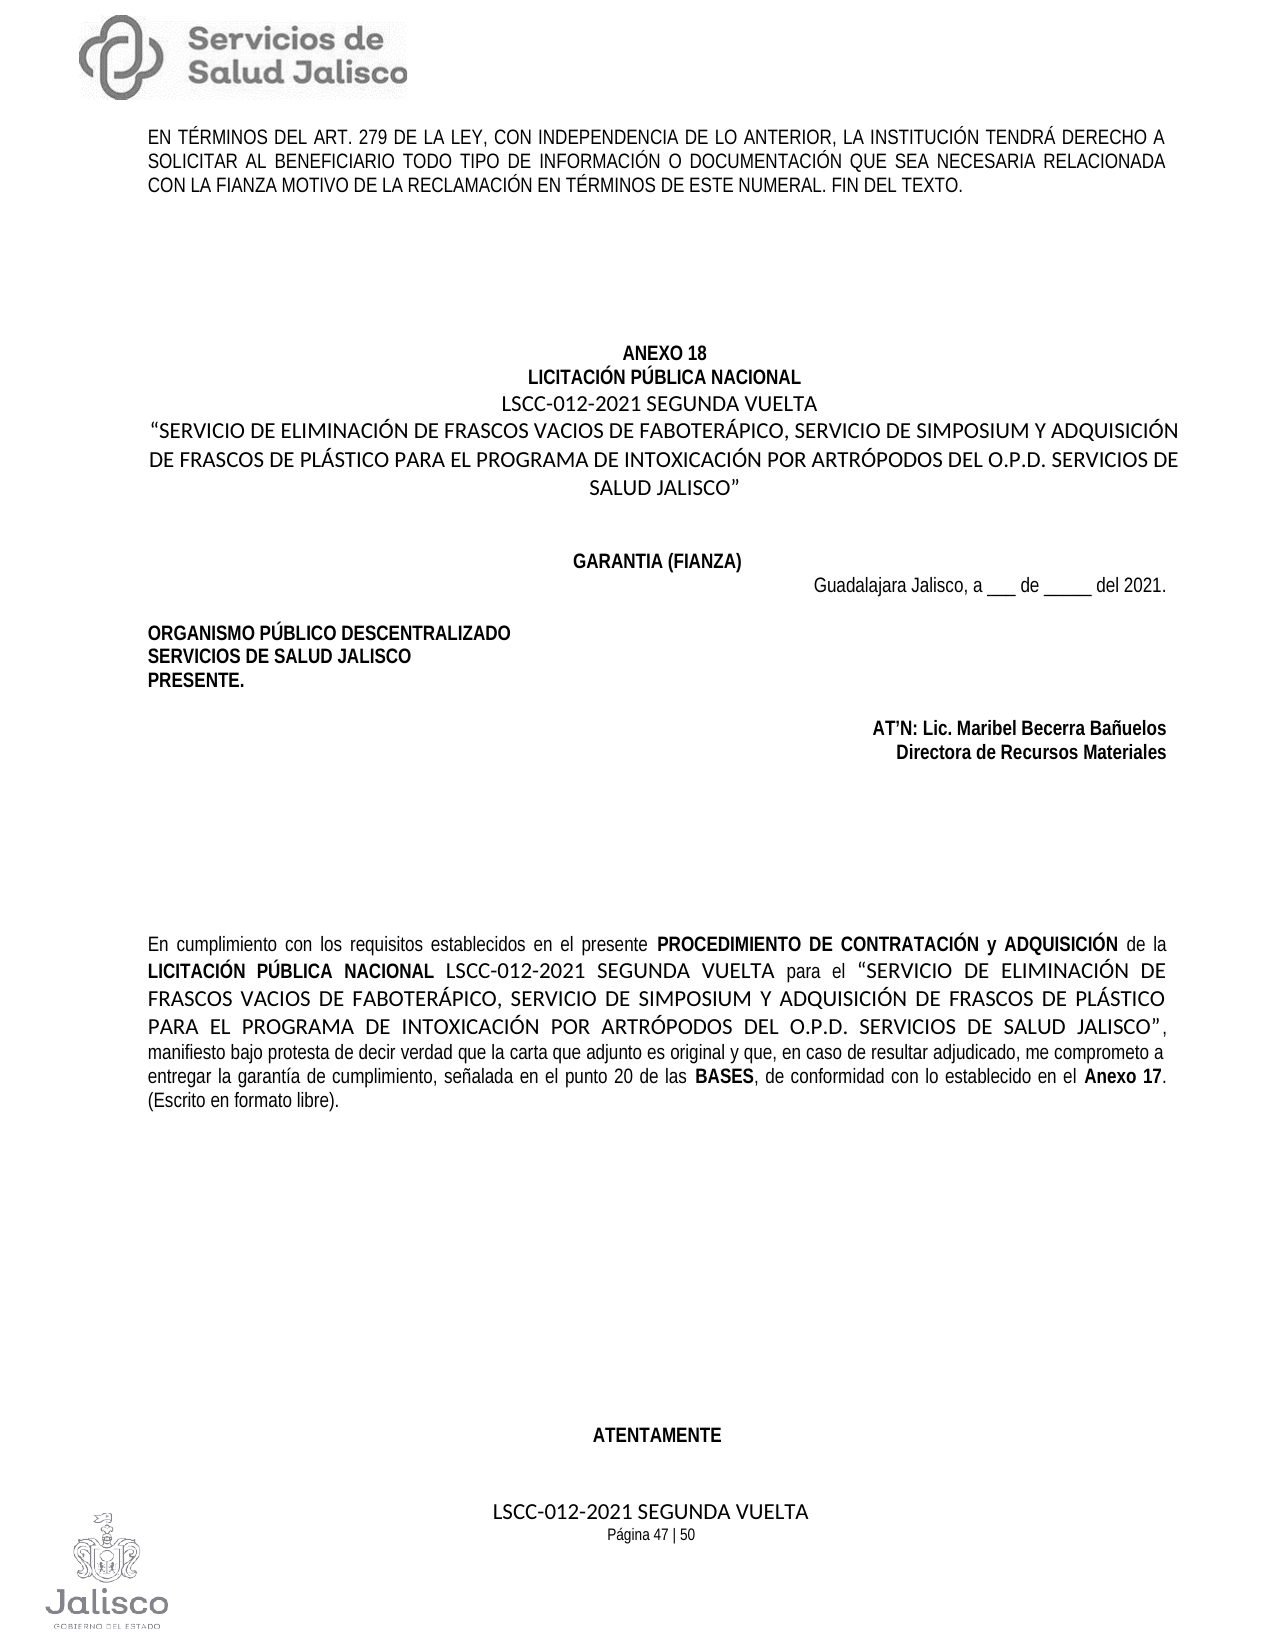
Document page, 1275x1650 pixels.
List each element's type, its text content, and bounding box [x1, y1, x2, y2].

text ORGANISMO PÚBLICO DESCENTRALIZADO [148, 621, 1167, 644]
text LICITACIÓN PÚBLICA NACIONAL [148, 365, 1181, 389]
picture [45, 1513, 168, 1629]
text ATENTAMENTE [148, 1423, 1167, 1447]
text ANEXO 18 [148, 341, 1181, 365]
text SERVICIOS DE SALUD JALISCO [148, 644, 1167, 668]
text Guadalajara Jalisco, a ___ de _____ del 2021. [148, 573, 1167, 597]
text Directora de Recursos Materiales [148, 740, 1167, 764]
text GARANTIA (FIANZA) [148, 549, 1167, 573]
text PRESENTE. [148, 668, 1167, 692]
text AT’N: Lic. Maribel Becerra Bañuelos [148, 716, 1167, 740]
text En cumplimiento con los requisitos establecidos en el presente PROCEDIMIENTO DE CONTRATACIÓN y ADQUISICIÓN de la LICITACIÓN PÚBLICA NACIONAL para el , manifiesto bajo protesta de decir verdad que la carta que adjunto es original y que, en caso de resultar adjudicado, me comprometo a entregar la garantía de cumplimiento, señalada en el punto 20 de las BASES, de conformidad con lo establecido en el Anexo 17. (Escrito en formato libre). [148, 932, 1167, 1112]
picture [79, 15, 408, 100]
